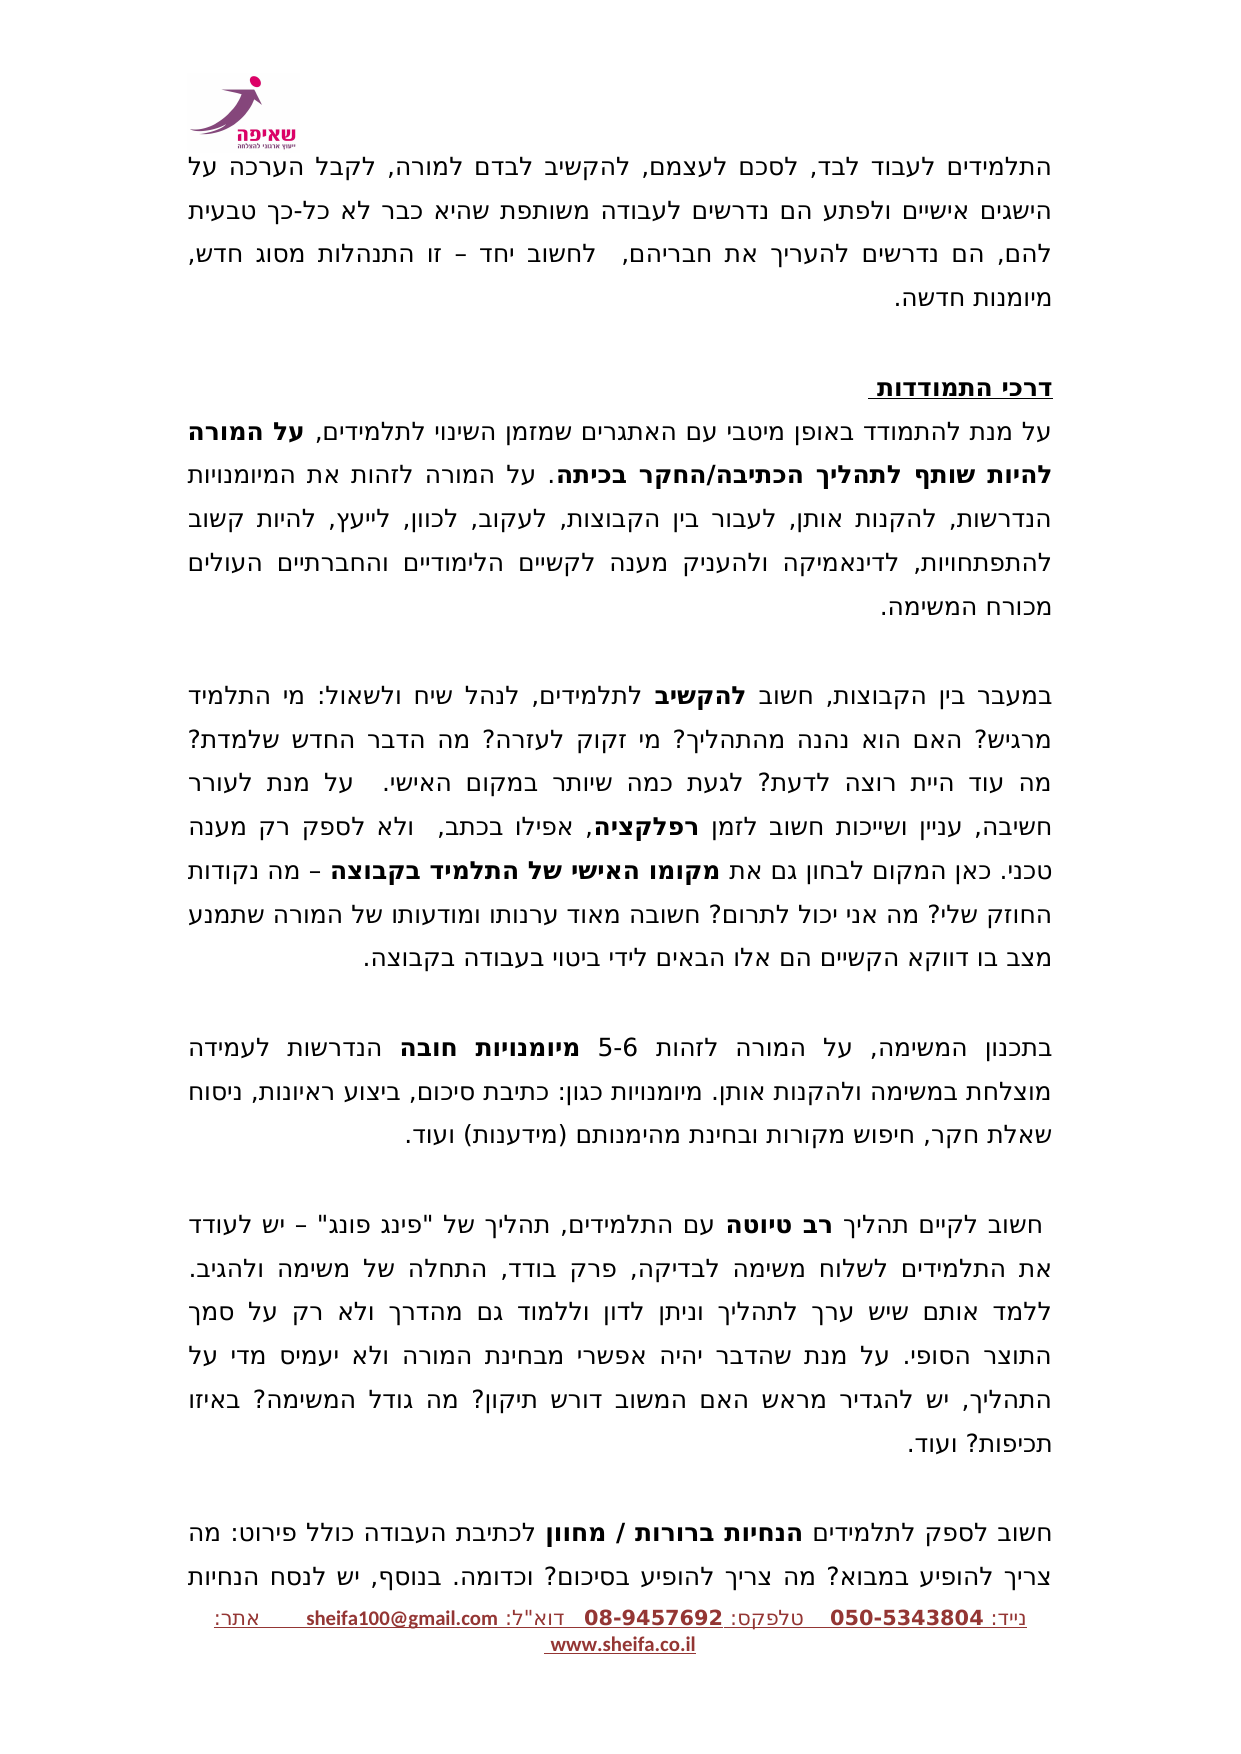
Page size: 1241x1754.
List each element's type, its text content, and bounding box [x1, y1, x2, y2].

text במעבר בין הקבוצות, חשוב להקשיב לתלמידים, לנהל שיח ולשאול: מי התלמיד מרגיש? האם הוא נהנה מהתהליך? מי זקוק לעזרה? מה הדבר החדש שלמדת? מה עוד היית רוצה לדעת? לגעת כמה שיותר במקום האישי. על מנת לעורר חשיבה, עניין ושייכות חשוב לזמן רפלקציה, אפילו בכתב, ולא לספק רק מענה טכני. כאן המקום לבחון גם את מקומו האישי של התלמיד בקבוצה – מה נקודות החוזק שלי? מה אני יכול לתרום? חשובה מאוד ערנותו ומודעותו של המורה שתמנע מצב בו דווקא הקשיים הם אלו הבאים לידי ביטוי בעבודה בקבוצה. [187, 681, 1053, 973]
text בתכנון המשימה, על המורה לזהות 5-6 מיומנויות חובה הנדרשות לעמידה מוצלחת במשימה ולהקנות אותן. מיומנויות כגון: כתיבת סיכום, ביצוע ראיונות, ניסוח שאלת חקר, חיפוש מקורות ובחינת מהימנותם (מידענות) ועוד. [187, 1033, 1053, 1150]
picture [187, 73, 300, 153]
text דרכי התמודדות [187, 373, 1053, 402]
text על מנת להתמודד באופן מיטבי עם האתגרים שמזמן השינוי לתלמידים, על המורה להיות שותף לתהליך הכתיבה/החקר בכיתה. על המורה לזהות את המיומנויות הנדרשות, להקנות אותן, לעבור בין הקבוצות, לעקוב, לכוון, לייעץ, להיות קשוב להתפתחויות, לדינאמיקה ולהעניק מענה לקשיים הלימודיים והחברתיים העולים מכורח המשימה. [187, 417, 1053, 621]
text חשוב לקיים תהליך רב טיוטה עם התלמידים, תהליך של "פינג פונג" – יש לעודד את התלמידים לשלוח משימה לבדיקה, פרק בודד, התחלה של משימה ולהגיב. ללמד אותם שיש ערך לתהליך וניתן לדון וללמוד גם מהדרך ולא רק על סמך התוצר הסופי. על מנת שהדבר יהיה אפשרי מבחינת המורה ולא יעמיס מדי על התהליך, יש להגדיר מראש האם המשוב דורש תיקון? מה גודל המשימה? באיזו תכיפות? ועוד. [187, 1210, 1053, 1458]
